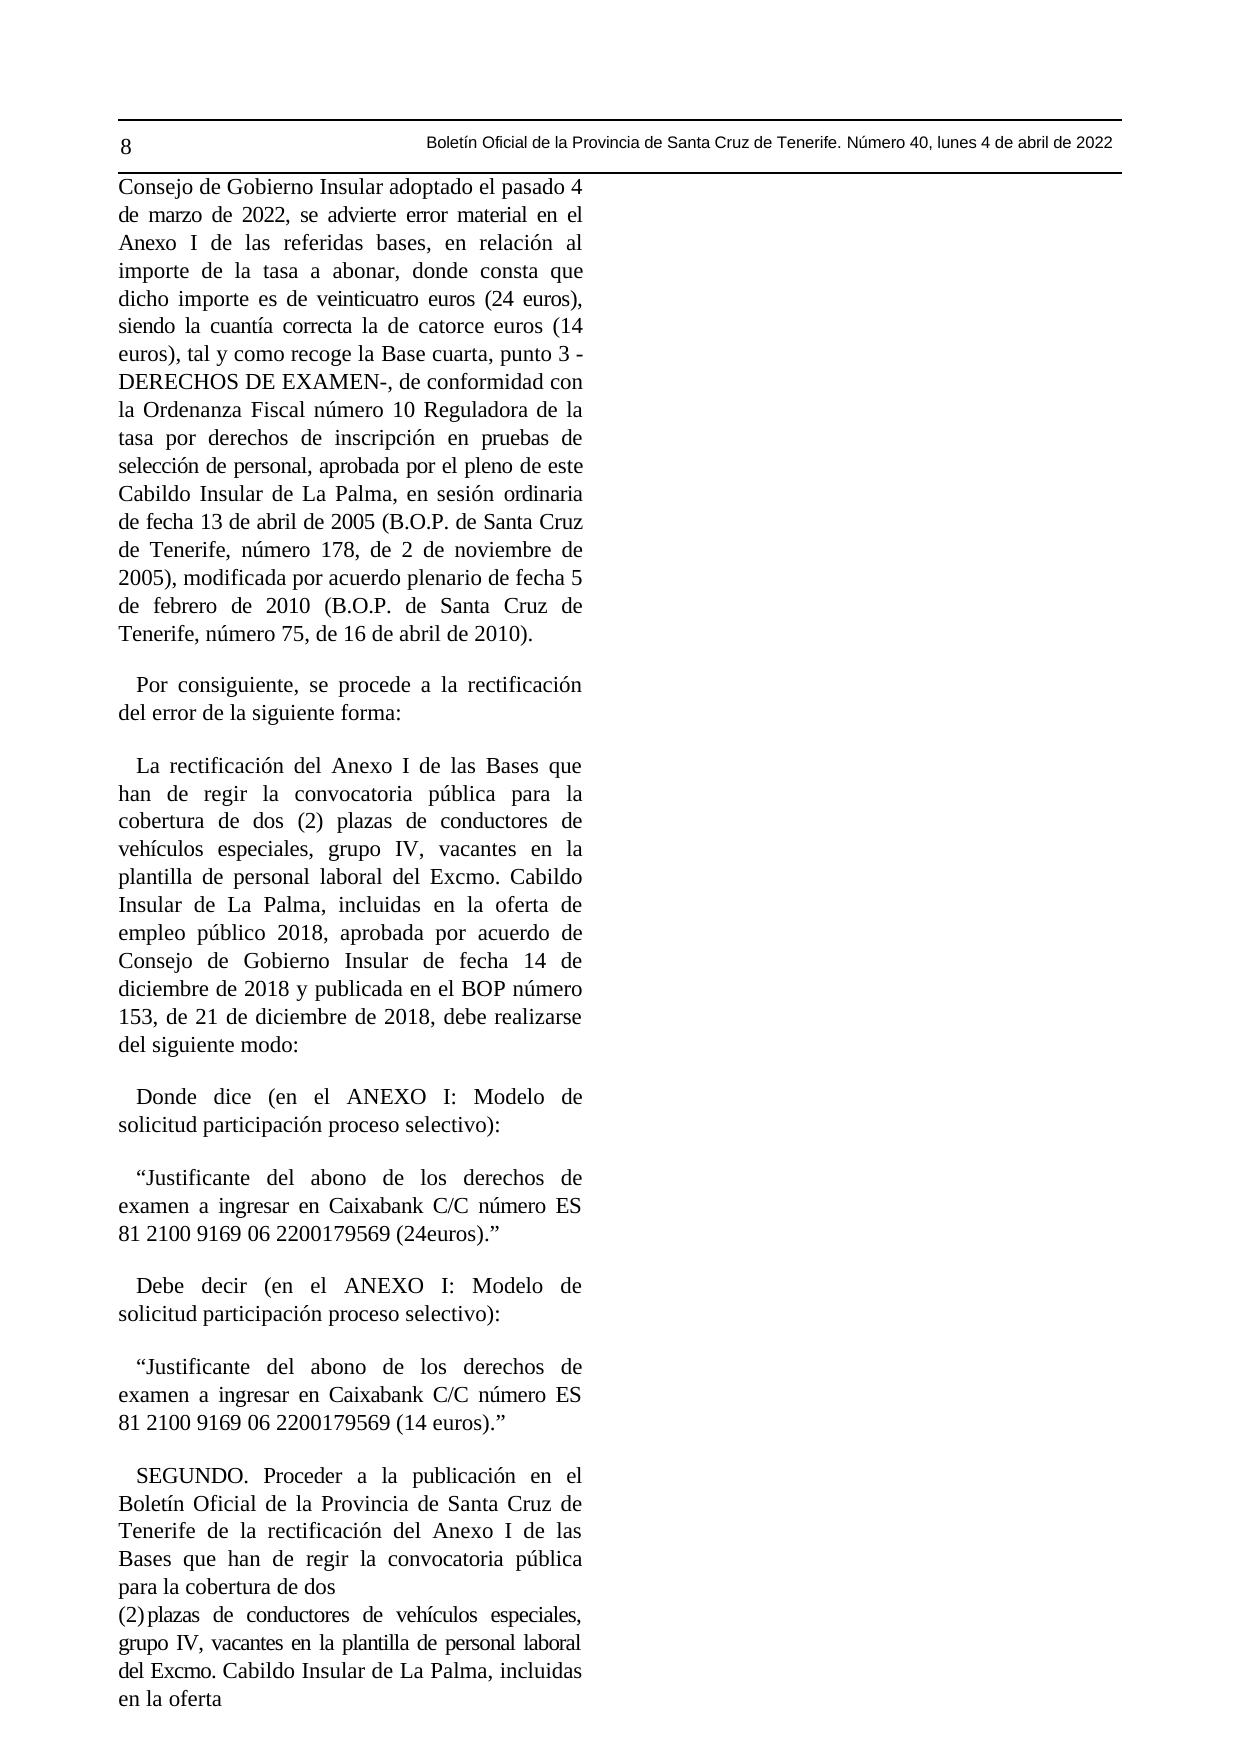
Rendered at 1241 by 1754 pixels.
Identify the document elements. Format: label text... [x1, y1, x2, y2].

text Consejo de Gobierno Insular adoptado el pasado 4 de marzo de 2022, se advierte error material en el Anexo I de las referidas bases, en relación al importe de la tasa a abonar, donde consta que dicho importe es de veinticuatro euros (24 euros), siendo la cuantía correcta la de catorce euros (14 euros), tal y como recoge la Base cuarta, punto 3 -DERECHOS DE EXAMEN-, de conformidad con la Ordenanza Fiscal número 10 Reguladora de la tasa por derechos de inscripción en pruebas de selección de personal, aprobada por el pleno de este Cabildo Insular de La Palma, en sesión ordinaria de fecha 13 de abril de 2005 (B.O.P. de Santa Cruz de Tenerife, número 178, de 2 de noviembre de 2005), modificada por acuerdo plenario de fecha 5 de febrero de 2010 (B.O.P. de Santa Cruz de Tenerife, número 75, de 16 de abril de 2010). [118, 173, 583, 646]
text Donde dice (en el ANEXO I: Modelo de solicitud participación proceso selectivo): [118, 1083, 583, 1137]
text “Justificante del abono de los derechos de examen a ingresar en Caixabank C/C número ES 81 2100 9169 06 2200179569 (14 euros).” [118, 1353, 583, 1435]
text SEGUNDO. Proceder a la publicación en el Boletín Oficial de la Provincia de Santa Cruz de Tenerife de la rectificación del Anexo I de las Bases que han de regir la convocatoria pública para la cobertura de dos [118, 1462, 583, 1600]
text Debe decir (en el ANEXO I: Modelo de solicitud participación proceso selectivo): [118, 1272, 583, 1327]
text Por consiguiente, se procede a la rectificación del error de la siguiente forma: [118, 671, 583, 725]
text “Justificante del abono de los derechos de examen a ingresar en Caixabank C/C número ES 81 2100 9169 06 2200179569 (24euros).” [118, 1164, 583, 1246]
text La rectificación del Anexo I de las Bases que han de regir la convocatoria pública para la cobertura de dos (2) plazas de conductores de vehículos especiales, grupo IV, vacantes en la plantilla de personal laboral del Excmo. Cabildo Insular de La Palma, incluidas en la oferta de empleo público 2018, aprobada por acuerdo de Consejo de Gobierno Insular de fecha 14 de diciembre de 2018 y publicada en el BOP número 153, de 21 de diciembre de 2018, debe realizarse del siguiente modo: [118, 752, 583, 1057]
list plazas de conductores de vehículos especiales, grupo IV, vacantes en la plantilla de personal laboral del Excmo. Cabildo Insular de La Palma, incluidas en la oferta [118, 1601, 583, 1711]
